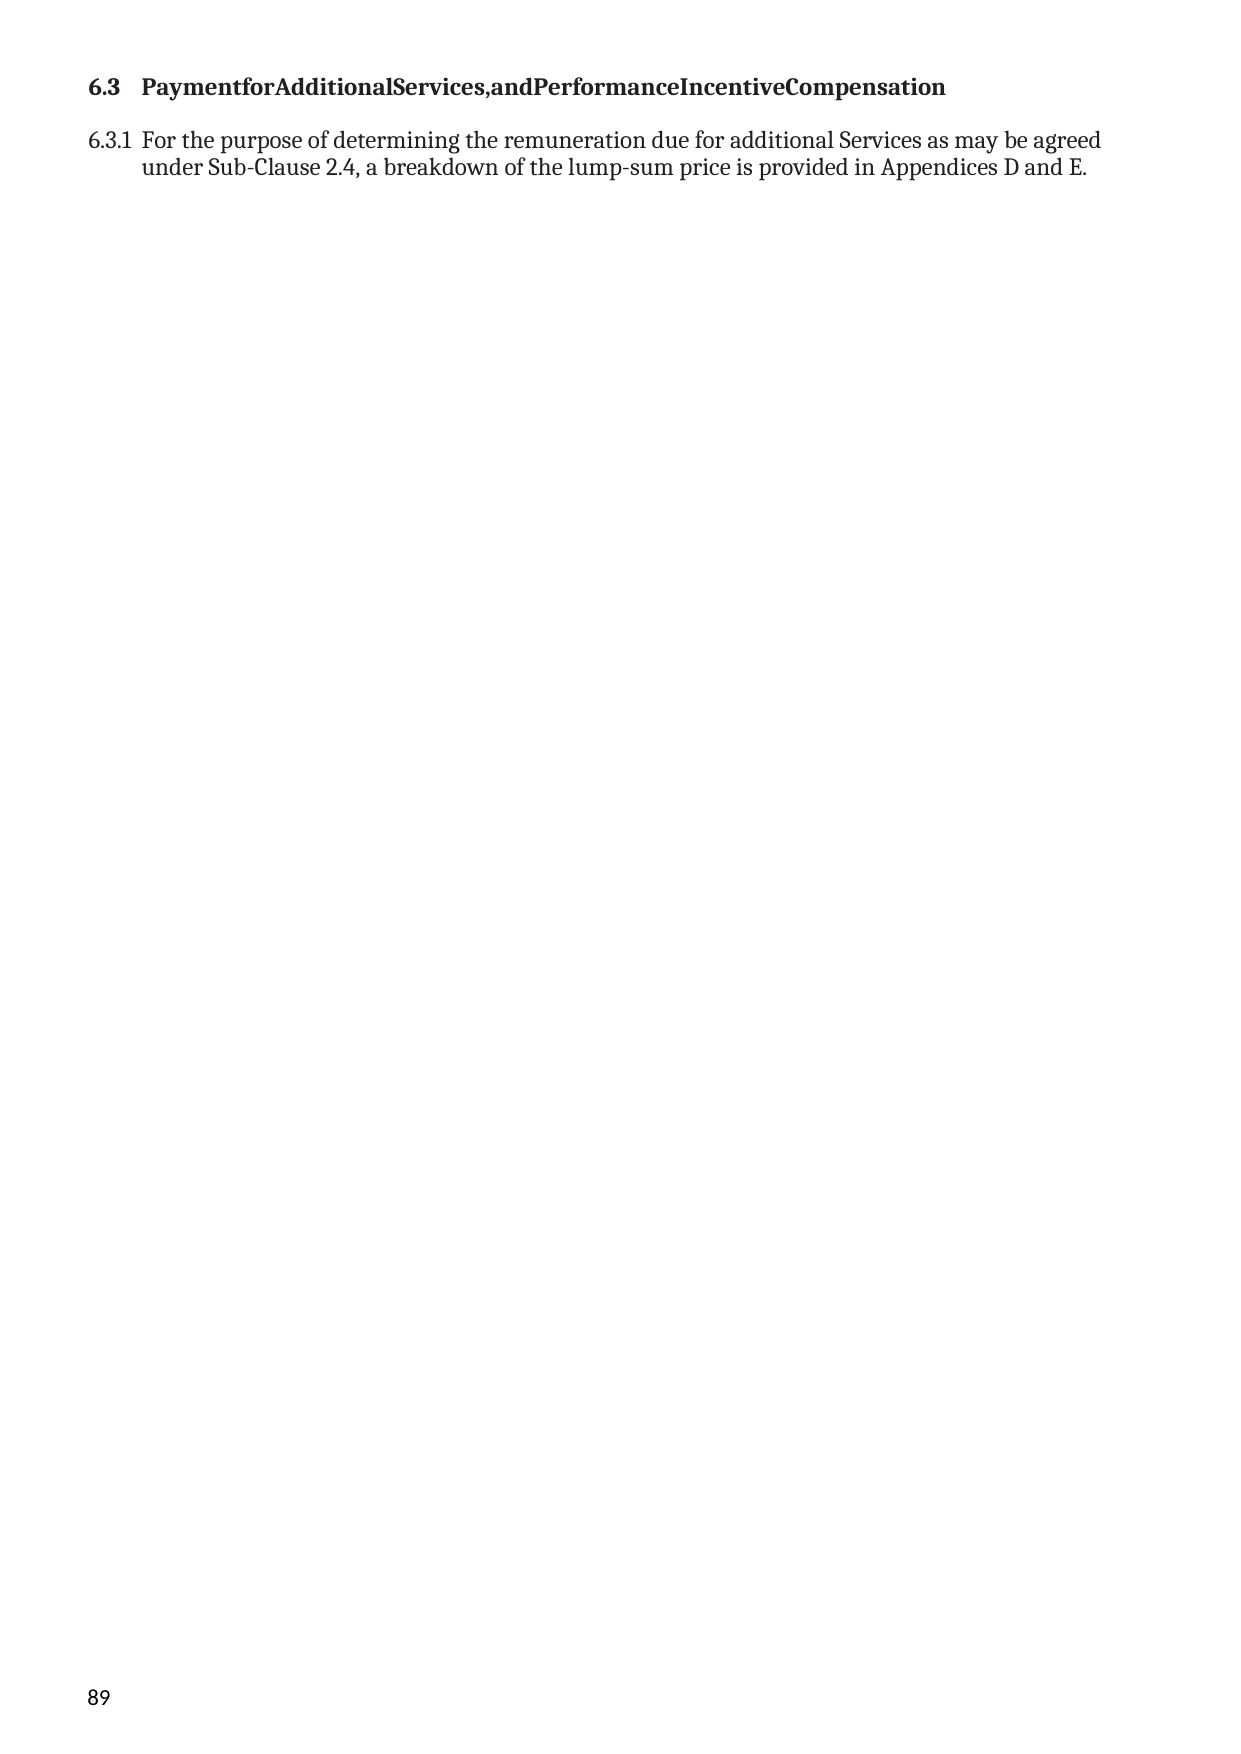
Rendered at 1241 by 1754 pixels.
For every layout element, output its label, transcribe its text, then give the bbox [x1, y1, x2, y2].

list For the purpose of determining the remuneration due for additional Services as may be agreed under Sub-Clause 2.4, a breakdown of the lump-sum price is provided in Appendices D and E. [88, 127, 1152, 182]
list PaymentforAdditionalServices,andPerformanceIncentiveCompensation [88, 73, 1184, 102]
